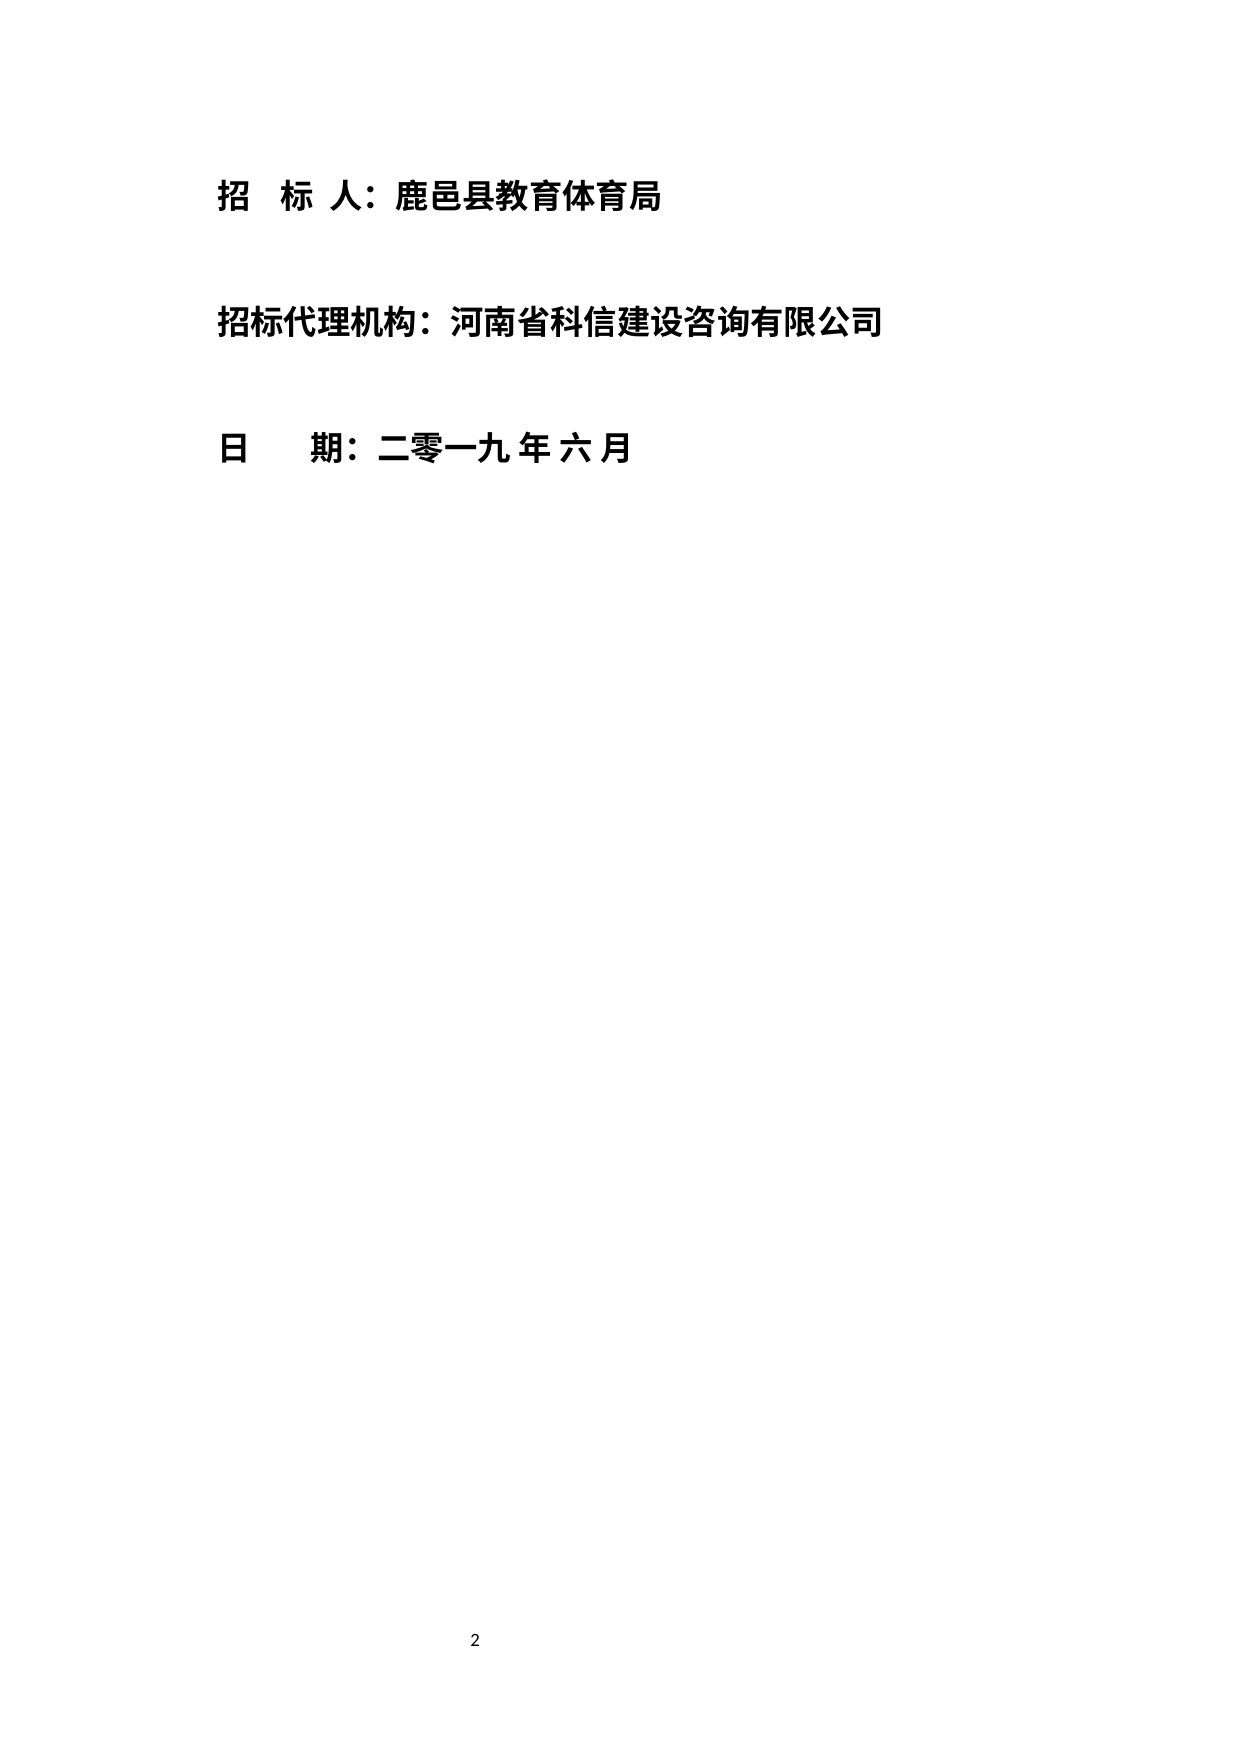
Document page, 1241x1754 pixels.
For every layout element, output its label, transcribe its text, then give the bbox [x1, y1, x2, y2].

text 日 期：二零一九 年 六 月 [118, 413, 1122, 478]
text 招 标 人：鹿邑县教育体育局 [118, 162, 1122, 227]
text 招标代理机构：河南省科信建设咨询有限公司 [118, 288, 1122, 353]
